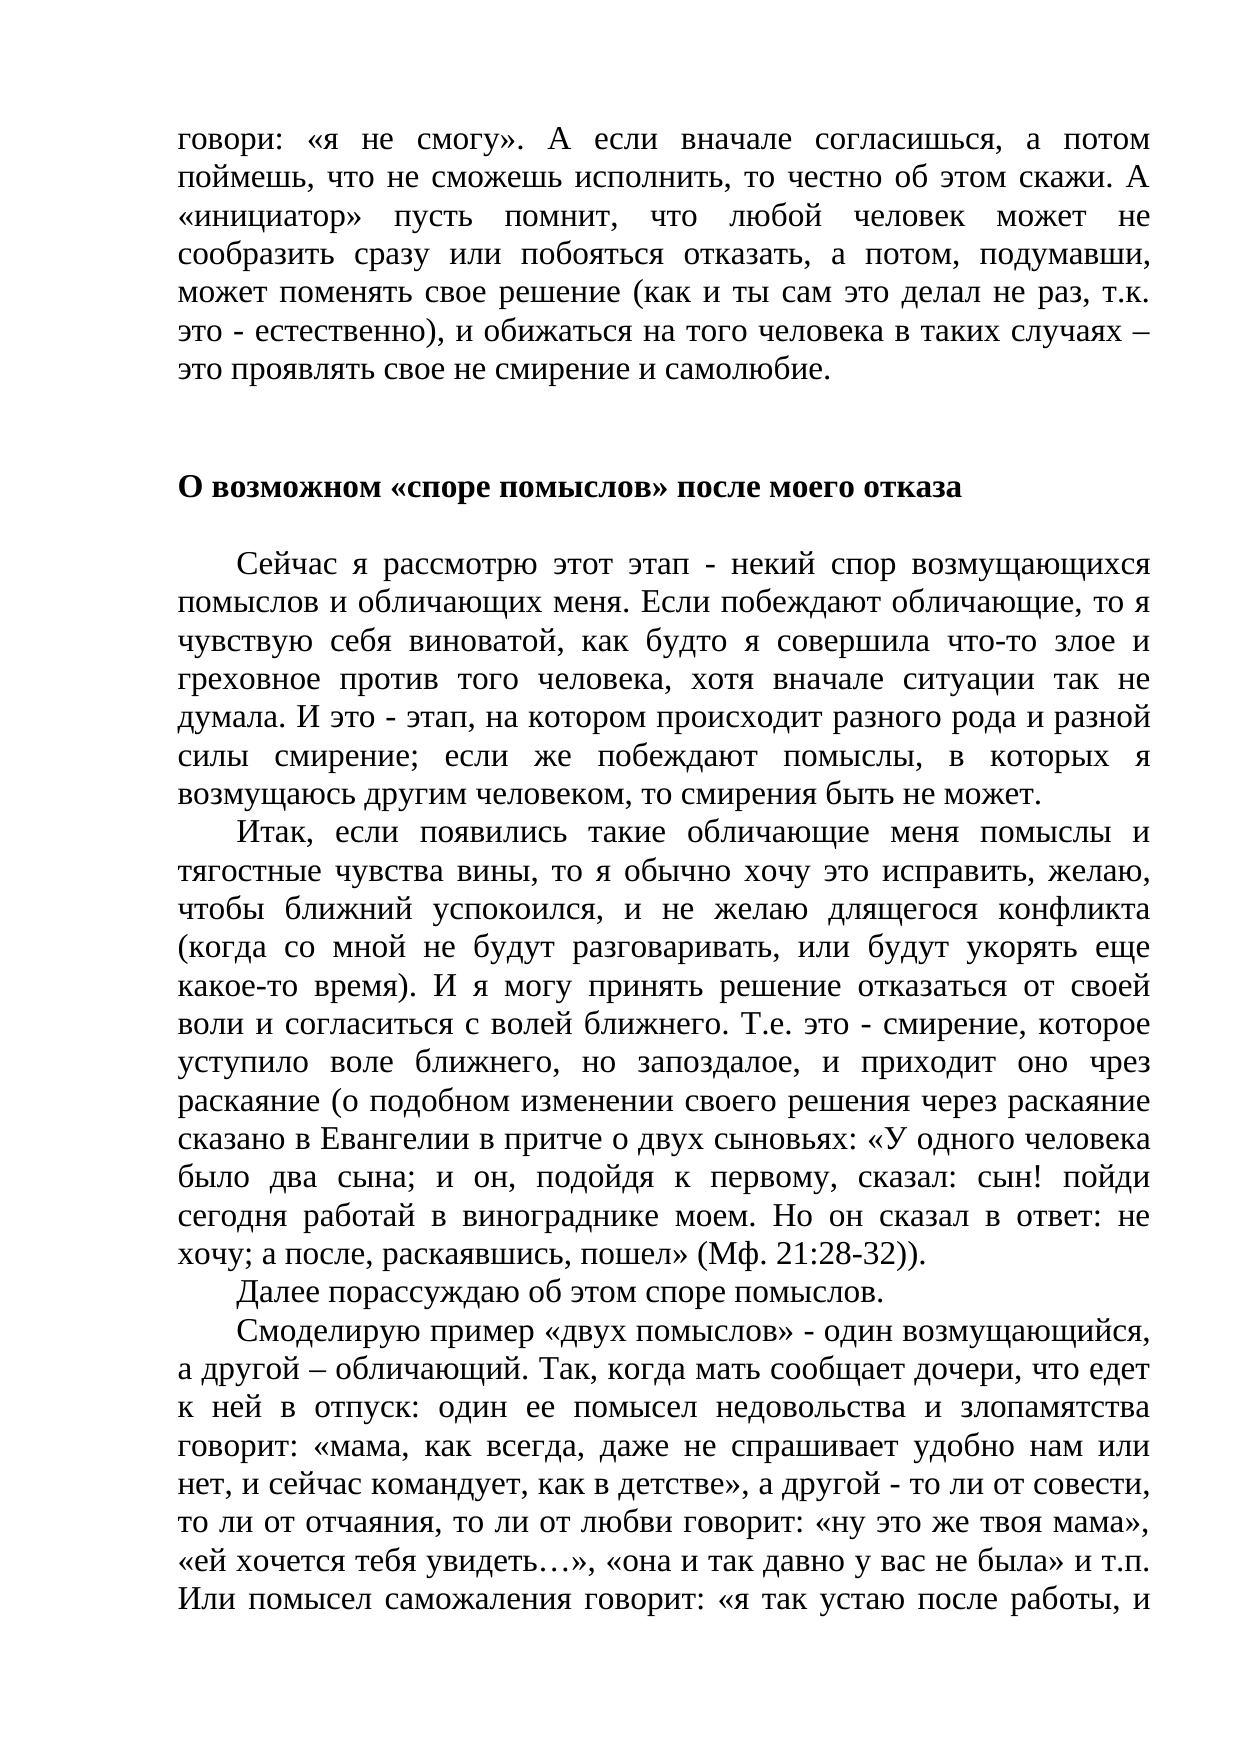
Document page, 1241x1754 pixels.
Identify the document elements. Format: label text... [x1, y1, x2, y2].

text Сейчас я рассмотрю этот этап - некий спор возмущающихся помыслов и обличающих меня. Если побеждают обличающие, то я чувствую себя виноватой, как будто я совершила что-то злое и греховное против того человека, хотя вначале ситуации так не думала. И это - этап, на котором происходит разного рода и разной силы смирение; если же побеждают помыслы, в которых я возмущаюсь другим человеком, то смирения быть не может. [177, 543, 1152, 811]
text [177, 1310, 1152, 1616]
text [177, 118, 1152, 386]
text Итак, если появились такие обличающие меня помыслы и тягостные чувства вины, то я обычно хочу это исправить, желаю, чтобы ближний успокоился, и не желаю длящегося конфликта (когда со мной не будут разговаривать, или будут укорять еще какое-то время). И я могу принять решение отказаться от своей воли и согласиться с волей ближнего. Т.е. это - смирение, которое уступило воле ближнего, но запоздалое, и приходит оно чрез раскаяние (о подобном изменении своего решения через раскаяние сказано в Евангелии в притче о двух сыновьях: «У одного человека было два сына; и он, подойдя к первому, сказал: сын! пойди сегодня работай в винограднике моем. Но он сказал в ответ: не хочу; а после, раскаявшись, пошел» (Мф. 21:28-32)). [177, 811, 1152, 1271]
subtitle О возможном «споре помыслов» после моего отказа [177, 466, 1152, 505]
text Далее порассуждаю об этом споре помыслов. [177, 1271, 1152, 1310]
